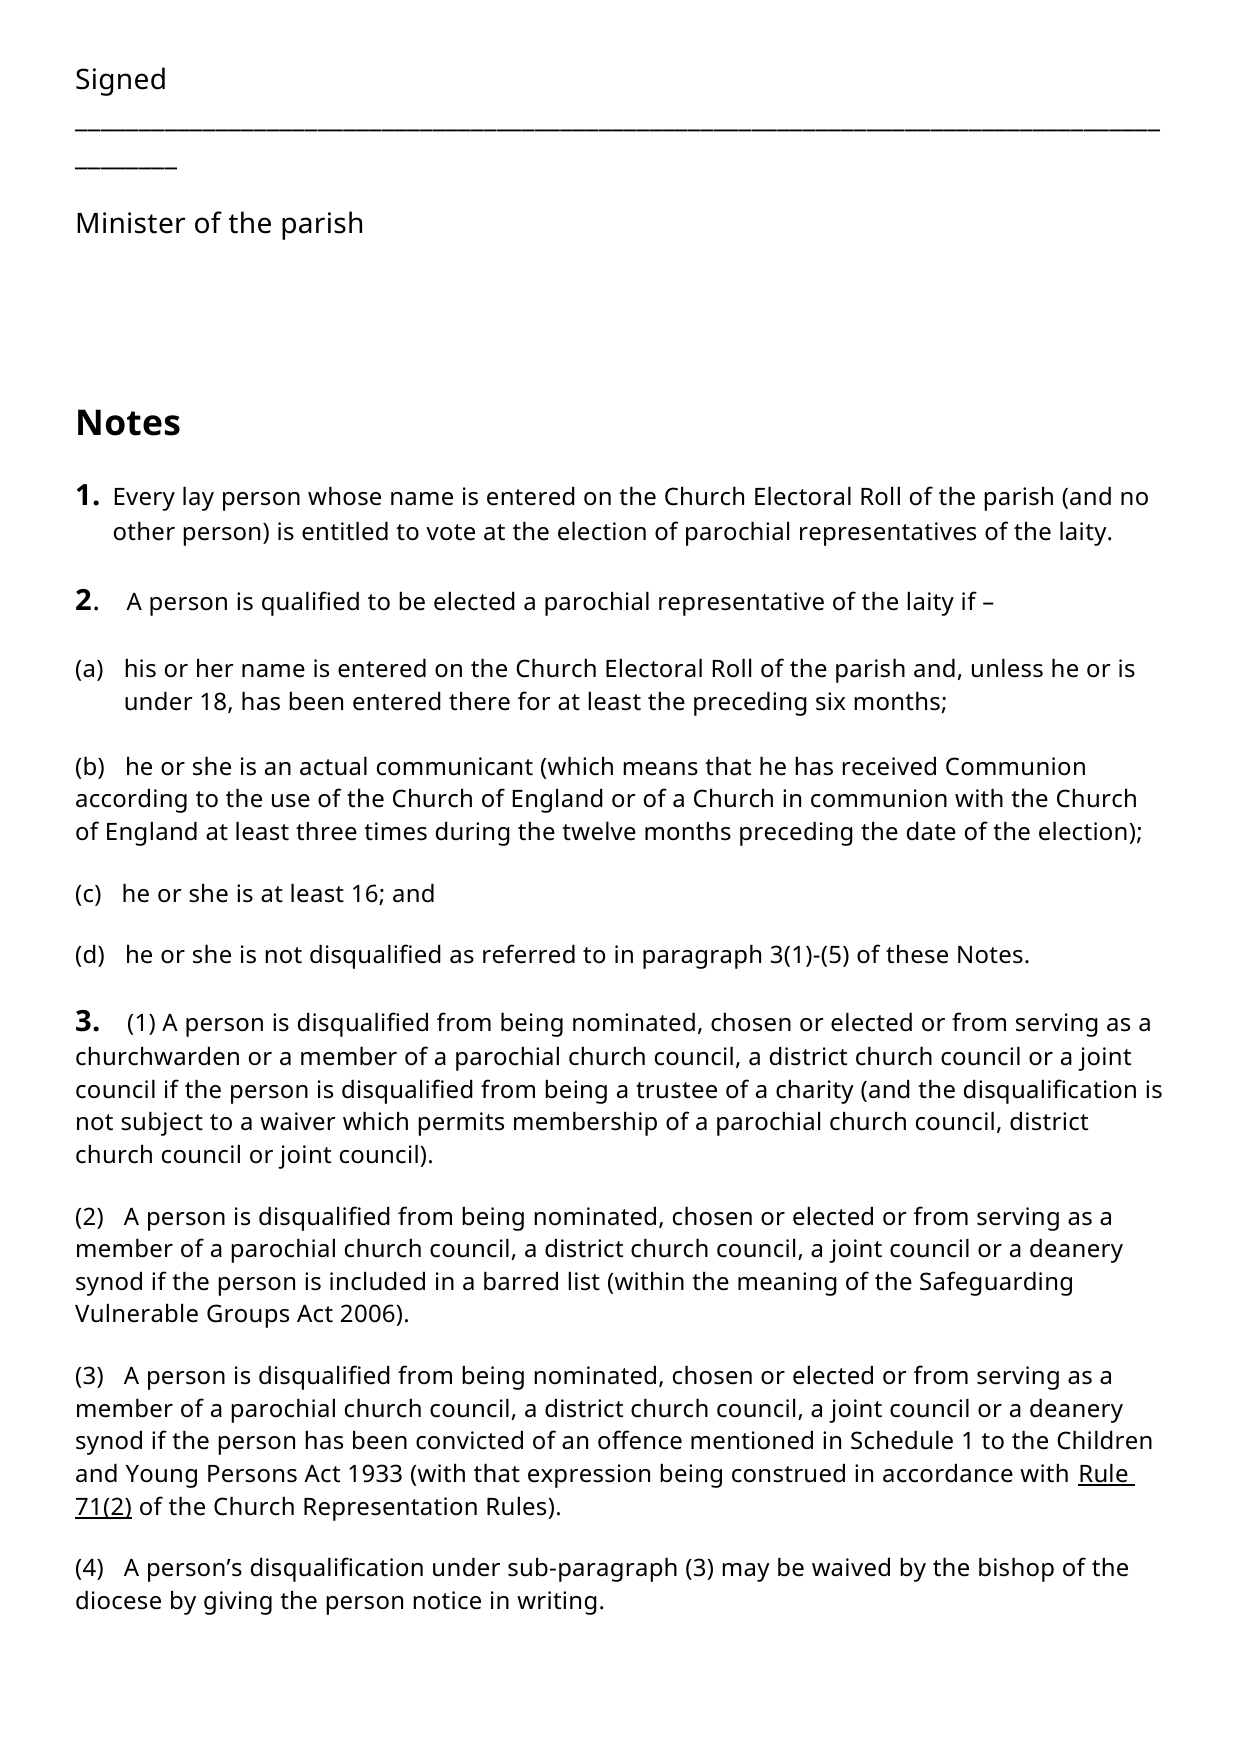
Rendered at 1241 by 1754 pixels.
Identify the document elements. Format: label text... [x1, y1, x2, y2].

list his or her name is entered on the Church Electoral Roll of the parish and, unless he or is under 18, has been entered there for at least the preceding six months; [75, 652, 1165, 717]
text (2) A person is disqualified from being nominated, chosen or elected or from serving as a member of a parochial church council, a district church council, a joint council or a deanery synod if the person is included in a barred list (within the meaning of the Safeguarding Vulnerable Groups Act 2006). [75, 1199, 1165, 1330]
text Signed _____________________________________________________________________________________________ [75, 59, 1165, 174]
text (4) A person’s disqualification under sub-paragraph (3) may be waived by the bishop of the diocese by giving the person notice in writing. [75, 1551, 1165, 1616]
text Notes [75, 397, 1165, 445]
text 3. (1) A person is disqualified from being nominated, chosen or elected or from serving as a churchwarden or a member of a parochial church council, a district church council or a joint council if the person is disqualified from being a trustee of a charity (and the disqualification is not subject to a waiver which permits membership of a parochial church council, district church council or joint council). [75, 1000, 1165, 1170]
text (d) he or she is not disqualified as referred to in paragraph 3(1)-(5) of these Notes. [75, 938, 1165, 971]
text (3) A person is disqualified from being nominated, chosen or elected or from serving as a member of a parochial church council, a district church council, a joint council or a deanery synod if the person has been convicted of an offence mentioned in Schedule 1 to the Children and Young Persons Act 1933 (with that expression being construed in accordance with Rule 71(2) of the Church Representation Rules). [75, 1359, 1165, 1522]
text (c) he or she is at least 16; and [75, 877, 1165, 909]
text (b) he or she is an actual communicant (which means that he has received Communion according to the use of the Church of England or of a Church in communion with the Church of England at least three times during the twelve months preceding the date of the election); [75, 749, 1165, 847]
text Minister of the parish [75, 203, 1165, 242]
text 2. A person is qualified to be elected a parochial representative of the laity if – [75, 579, 1165, 619]
list Every lay person whose name is entered on the Church Electoral Roll of the parish (and no other person) is entitled to vote at the election of parochial representatives of the laity. [75, 474, 1165, 547]
